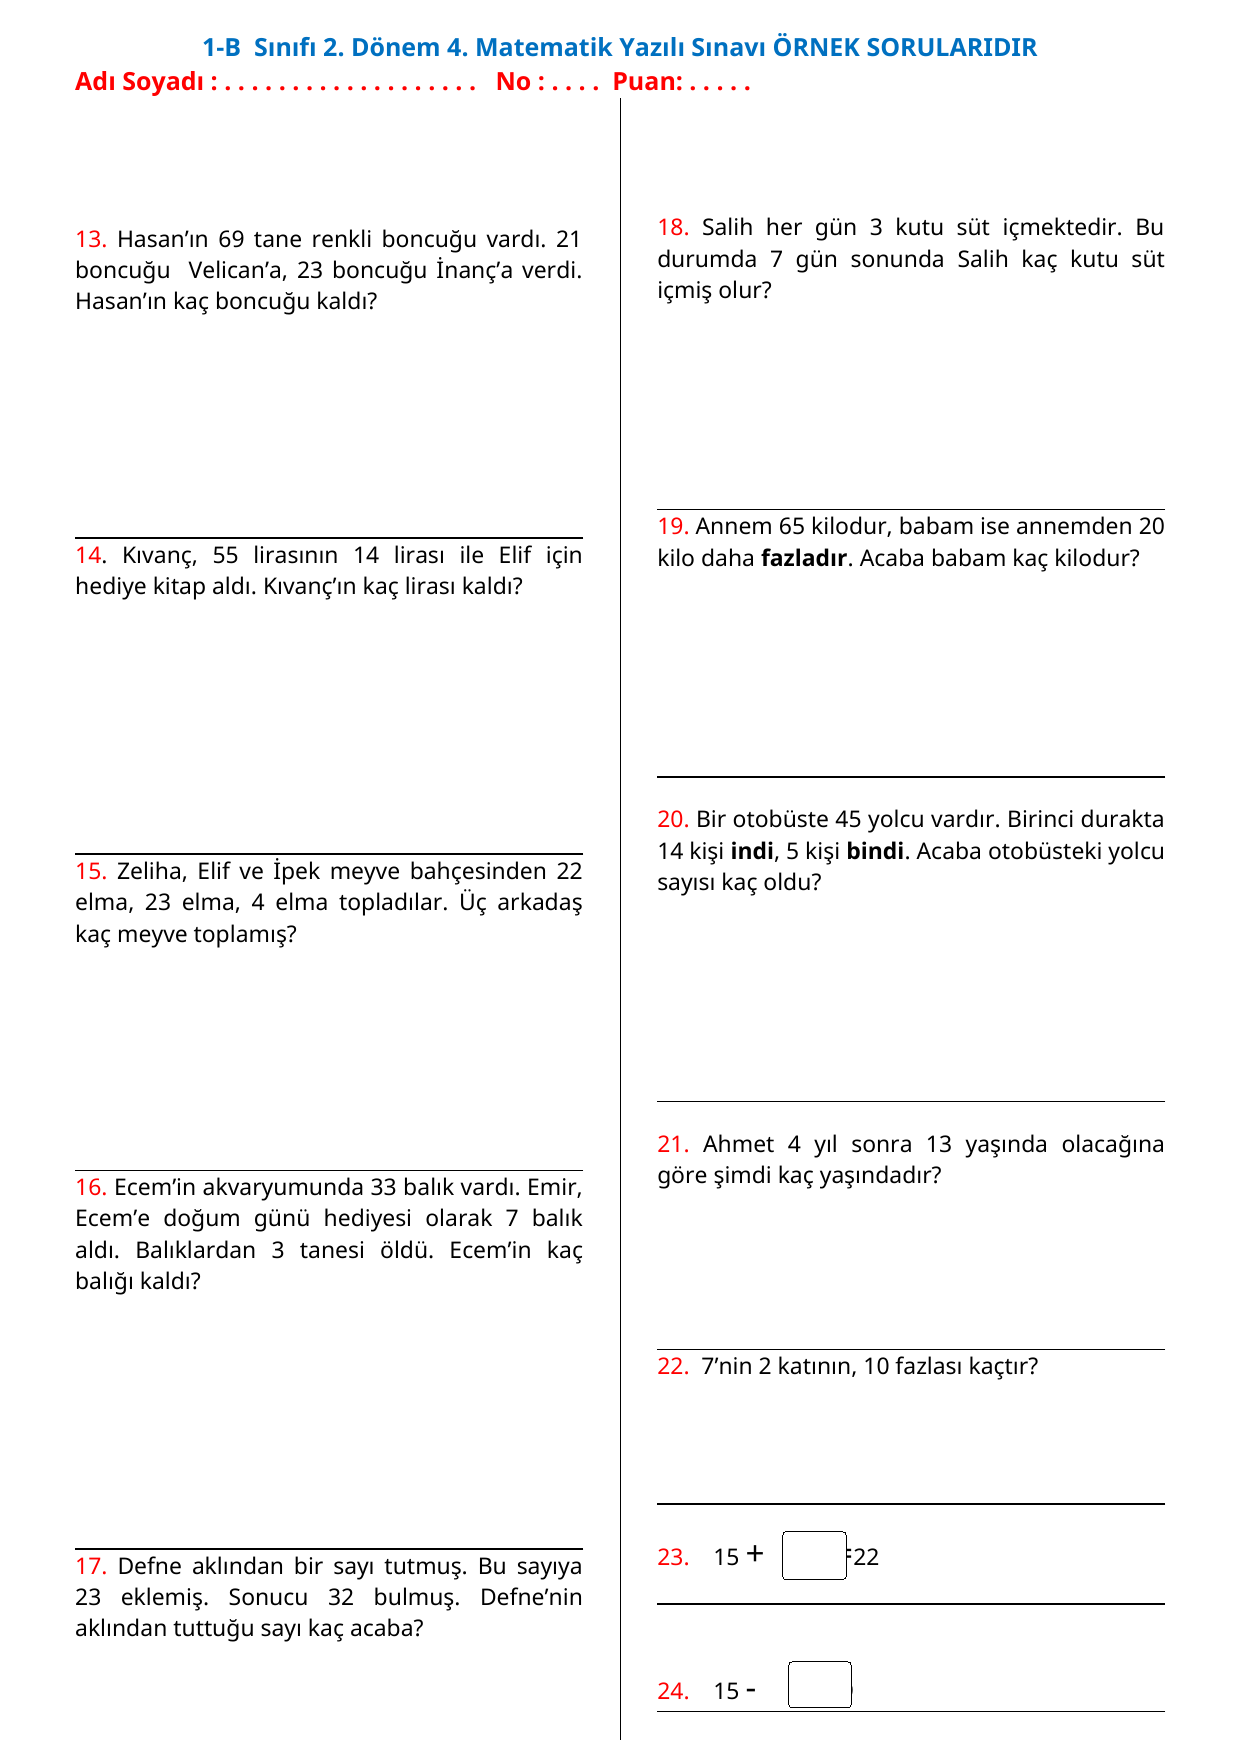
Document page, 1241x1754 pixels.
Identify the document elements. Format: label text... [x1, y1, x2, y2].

text 24. 15 - = 9 [657, 1660, 1165, 1711]
text 14. Kıvanç, 55 lirasının 14 lirası ile Elif için hediye kitap aldı. Kıvanç’ın kaç lirası kaldı? [75, 539, 583, 601]
text 15. Zeliha, Elif ve İpek meyve bahçesinden 22 elma, 23 elma, 4 elma topladılar. Üç arkadaş kaç meyve toplamış? [75, 855, 583, 949]
text 21. Ahmet 4 yıl sonra 13 yaşında olacağına göre şimdi kaç yaşındadır? [657, 1128, 1165, 1190]
text 17. Defne aklından bir sayı tutmuş. Bu sayıya 23 eklemiş. Sonucu 32 bulmuş. Defne’nin aklından tuttuğu sayı kaç acaba? [75, 1550, 583, 1643]
text 18. Salih her gün 3 kutu süt içmektedir. Bu durumda 7 gün sonunda Salih kaç kutu süt içmiş olur? [657, 211, 1165, 305]
text 23. 15 + …… =22 [657, 1530, 1165, 1575]
text 22. 7’nin 2 katının, 10 fazlası kaçtır? [657, 1350, 1165, 1382]
text 16. Ecem’in akvaryumunda 33 balık vardı. Emir, Ecem’e doğum günü hediyesi olarak 7 balık aldı. Balıklardan 3 tanesi öldü. Ecem’in kaç balığı kaldı? [75, 1171, 583, 1296]
text 19. Annem 65 kilodur, babam ise annemden 20 kilo daha fazladır. Acaba babam kaç kilodur? [657, 510, 1165, 573]
text 13. Hasan’ın 69 tane renkli boncuğu vardı. 21 boncuğu Velican’a, 23 boncuğu İnanç’a verdi. Hasan’ın kaç boncuğu kaldı? [75, 223, 583, 316]
text 20. Bir otobüste 45 yolcu vardır. Birinci durakta 14 kişi indi, 5 kişi bindi. Acaba otobüsteki yolcu sayısı kaç oldu? [657, 803, 1165, 897]
